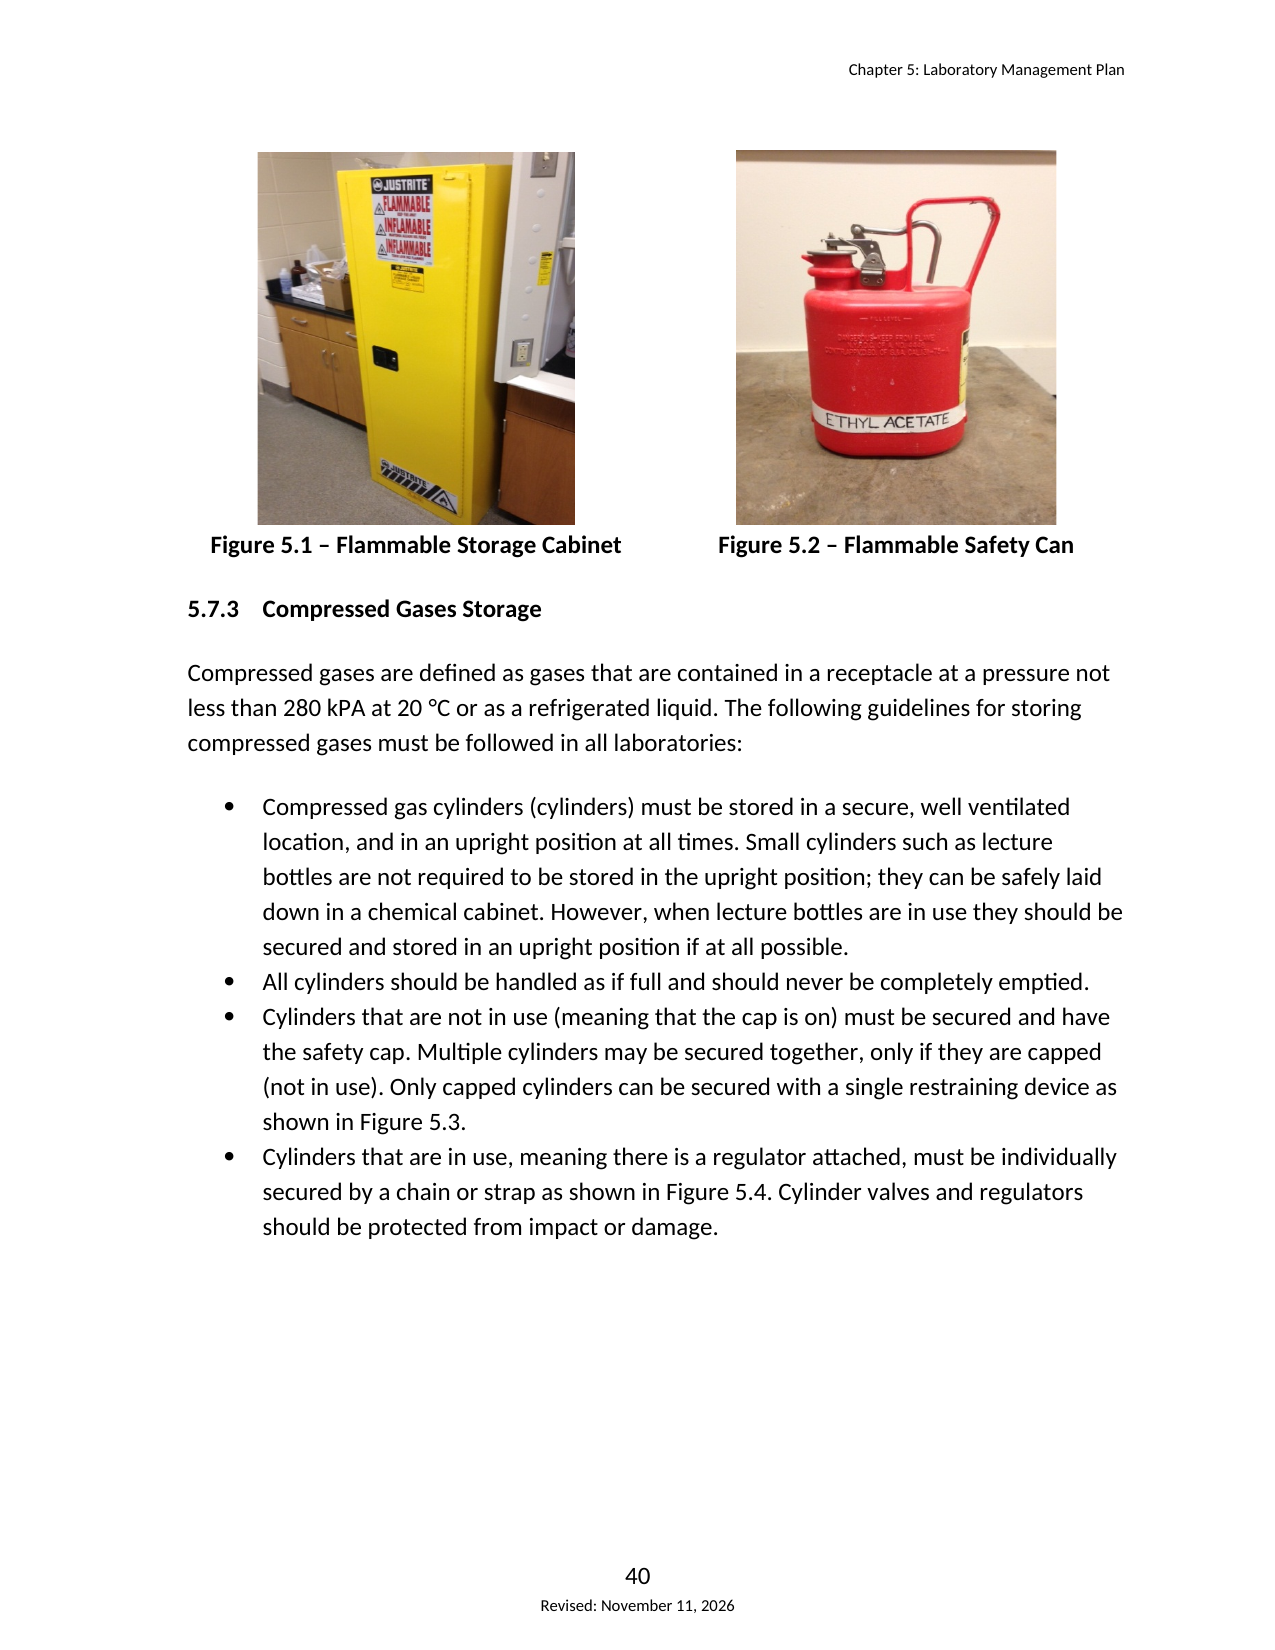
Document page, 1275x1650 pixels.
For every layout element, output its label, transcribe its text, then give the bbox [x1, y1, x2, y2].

text Compressed gases are defined as gases that are contained in a receptacle at a pressure not less than 280 kPA at 20 °C or as a refrigerated liquid. The following guidelines for storing compressed gases must be followed in all laboratories: [187, 657, 1125, 758]
table_header [656, 150, 1136, 529]
subtitle Compressed Gases Storage [187, 593, 1125, 623]
list Cylinders that are in use, meaning there is a regulator attached, must be individually secured by a chain or strap as shown in Figure 5.4. Cylinder valves and regulators should be protected from impact or damage. [225, 1141, 1125, 1242]
list All cylinders should be handled as if full and should never be completely emptied. [225, 966, 1125, 997]
picture [736, 150, 1057, 525]
list Cylinders that are not in use (meaning that the cap is on) must be secured and have the safety cap. Multiple cylinders may be secured together, only if they are capped (not in use). Only capped cylinders can be secured with a single restraining device as shown in Figure 5.3. [225, 1001, 1125, 1137]
table_cell Figure 5.2 – Flammable Safety Can [656, 529, 1136, 564]
list Compressed gas cylinders (cylinders) must be stored in a secure, well ventilated location, and in an upright position at all times. Small cylinders such as lecture bottles are not required to be stored in the upright position; they can be safely laid down in a chemical cabinet. However, when lecture bottles are in use they should be secured and stored in an upright position if at all possible. [225, 791, 1125, 962]
table_header [176, 150, 656, 529]
table_cell Figure 5.1 – Flammable Storage Cabinet [176, 529, 656, 564]
picture [257, 152, 575, 525]
